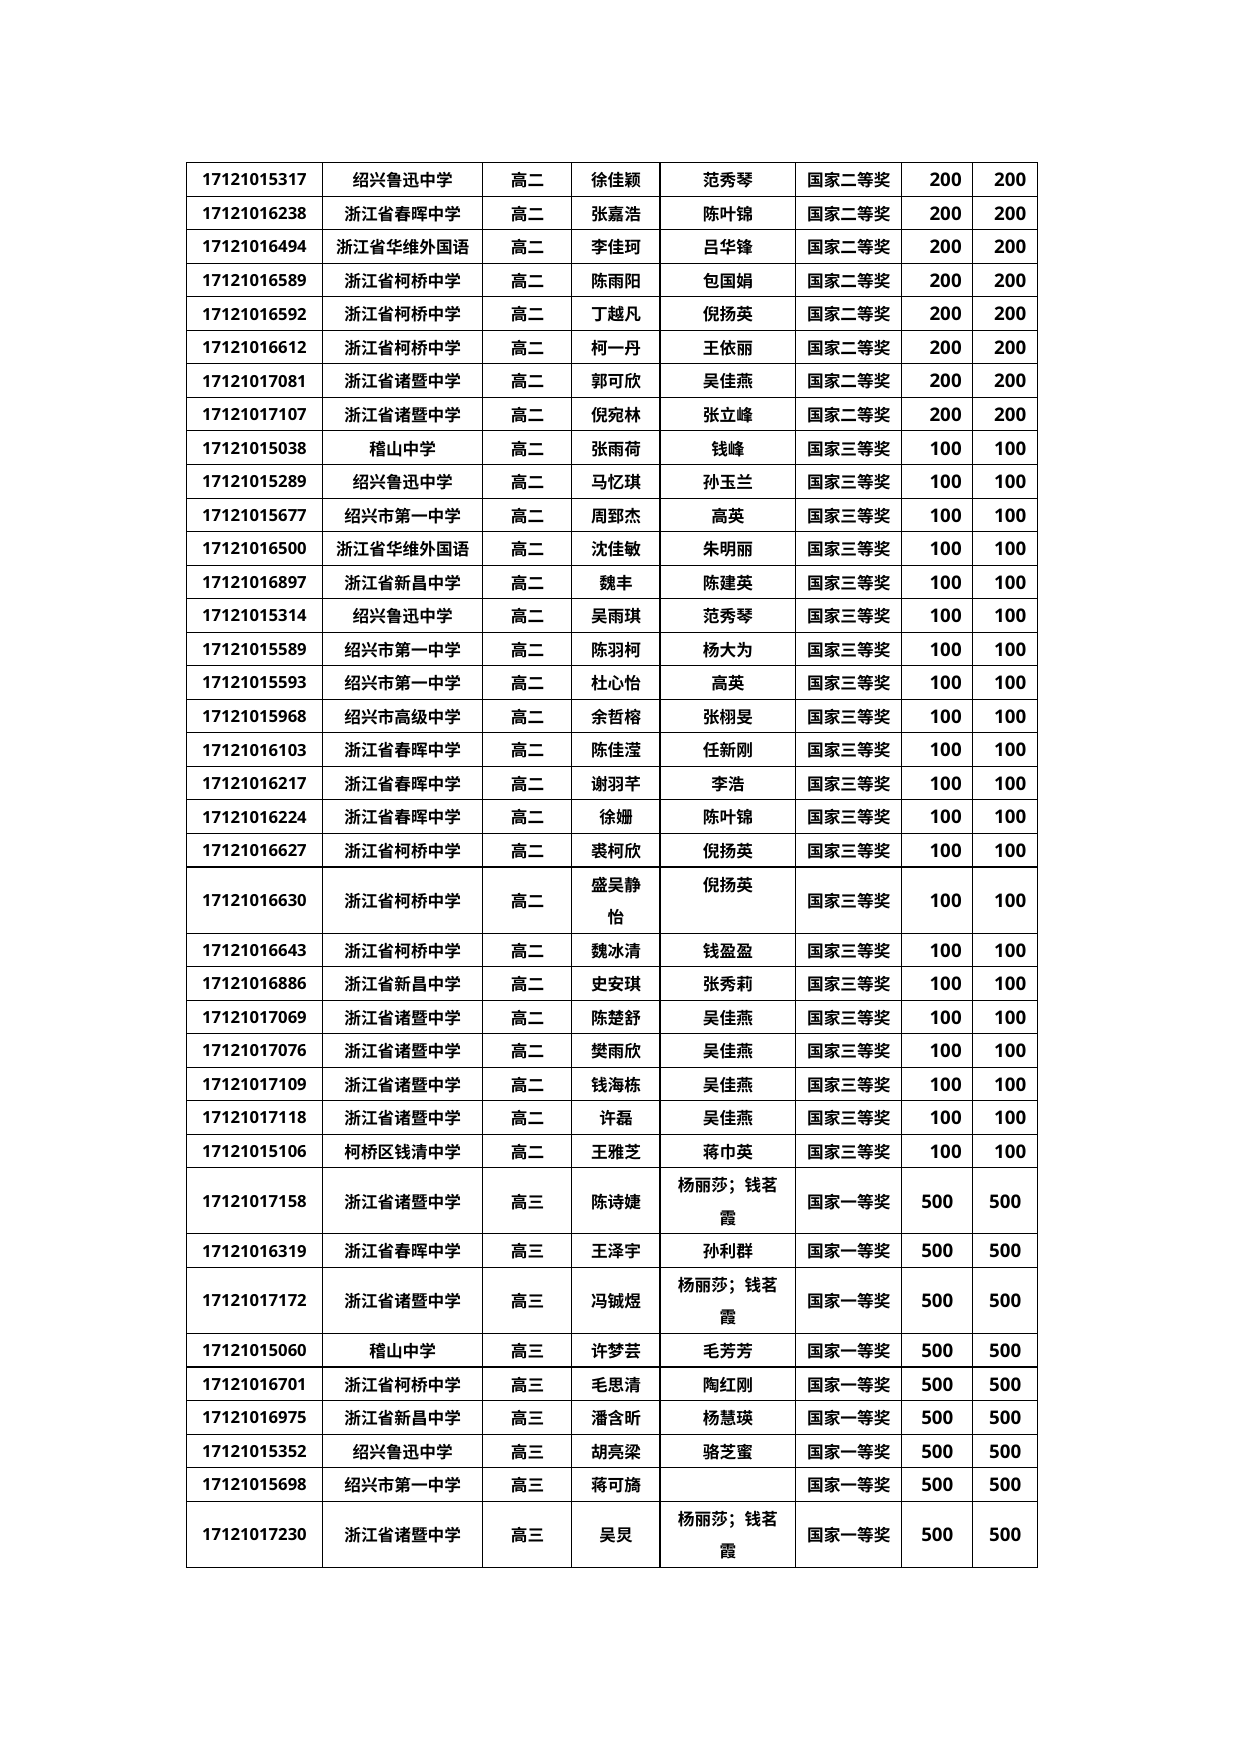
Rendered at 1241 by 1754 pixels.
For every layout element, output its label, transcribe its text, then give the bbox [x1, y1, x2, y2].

table_cell 100 [902, 599, 972, 632]
table_cell 17121016897 [187, 566, 322, 598]
table_cell 浙江省春晖中学 [323, 733, 482, 766]
table_cell 绍兴鲁迅中学 [323, 465, 482, 497]
table_cell 绍兴市高级中学 [323, 700, 482, 732]
table_cell 浙江省诸暨中学 [323, 1068, 482, 1100]
table_cell 杨丽莎；钱茗霞 [661, 1168, 795, 1233]
table_cell 浙江省诸暨中学 [323, 1502, 482, 1567]
table_cell 17121016886 [187, 967, 322, 999]
table_cell 绍兴市第一中学 [323, 499, 482, 531]
table_cell 倪宛林 [572, 398, 659, 430]
table_cell 浙江省新昌中学 [323, 566, 482, 598]
table_cell 17121017081 [187, 364, 322, 397]
table_cell 浙江省柯桥中学 [323, 264, 482, 296]
table_cell 魏丰 [572, 566, 659, 598]
table_cell 17121015698 [187, 1468, 322, 1501]
table_cell 郭可欣 [572, 364, 659, 397]
table_cell 200 [973, 331, 1037, 363]
table_cell 浙江省柯桥中学 [323, 331, 482, 363]
table_cell 骆芝蜜 [661, 1435, 795, 1467]
table_cell 国家二等奖 [796, 264, 901, 296]
table_cell 17121015060 [187, 1334, 322, 1366]
table_cell 100 [902, 633, 972, 665]
table_cell 陈建英 [661, 566, 795, 598]
table_cell 200 [902, 297, 972, 330]
table_cell 100 [902, 800, 972, 833]
table_cell 500 [902, 1268, 972, 1333]
table_cell 张栩旻 [661, 700, 795, 732]
table_cell 17121017076 [187, 1034, 322, 1067]
table_cell 17121016217 [187, 767, 322, 799]
table_cell 100 [902, 1135, 972, 1167]
table_cell 国家一等奖 [796, 1468, 901, 1501]
table_cell 范秀琴 [661, 599, 795, 632]
table_cell 国家三等奖 [796, 431, 901, 464]
table_cell 100 [973, 465, 1037, 497]
table_cell 高二 [483, 934, 571, 966]
table_cell 吴佳燕 [661, 1101, 795, 1134]
table_cell 100 [973, 868, 1037, 932]
table_cell 谢羽芊 [572, 767, 659, 799]
table_cell 吕华锋 [661, 230, 795, 263]
table_cell [661, 1468, 795, 1501]
table_cell 500 [902, 1502, 972, 1567]
table_cell 倪扬英 [661, 834, 795, 866]
table_cell 丁越凡 [572, 297, 659, 330]
table_cell 王泽宇 [572, 1234, 659, 1267]
table_cell 吴佳燕 [661, 1068, 795, 1100]
table_cell 浙江省华维外国语 [323, 532, 482, 564]
table_cell 高二 [483, 599, 571, 632]
table_cell 浙江省柯桥中学 [323, 1368, 482, 1400]
table_cell 国家二等奖 [796, 163, 901, 196]
table_cell 国家三等奖 [796, 700, 901, 732]
table_cell 国家二等奖 [796, 297, 901, 330]
table_cell 17121015589 [187, 633, 322, 665]
table_cell 徐佳颖 [572, 163, 659, 196]
table_cell 高三 [483, 1401, 571, 1433]
table_cell 100 [902, 967, 972, 999]
table_cell 100 [902, 1101, 972, 1134]
table_cell 500 [973, 1468, 1037, 1501]
table_cell 100 [902, 431, 972, 464]
table_cell 国家三等奖 [796, 967, 901, 999]
table_cell 高二 [483, 767, 571, 799]
table_cell 500 [973, 1502, 1037, 1567]
table_cell 500 [973, 1401, 1037, 1433]
table_cell 17121016701 [187, 1368, 322, 1400]
table_cell 国家三等奖 [796, 633, 901, 665]
table_cell 许磊 [572, 1101, 659, 1134]
table_cell 国家三等奖 [796, 934, 901, 966]
table_cell 浙江省柯桥中学 [323, 934, 482, 966]
table_cell 100 [902, 465, 972, 497]
table_cell 周郅杰 [572, 499, 659, 531]
table_cell 国家三等奖 [796, 868, 901, 932]
table_cell 吴炅 [572, 1502, 659, 1567]
table_cell 李佳珂 [572, 230, 659, 263]
table_cell 高英 [661, 666, 795, 699]
table_cell 国家三等奖 [796, 834, 901, 866]
table_cell 国家三等奖 [796, 499, 901, 531]
table_cell 100 [973, 1135, 1037, 1167]
table_cell 浙江省春晖中学 [323, 197, 482, 229]
table_cell 高二 [483, 499, 571, 531]
table_cell 500 [902, 1368, 972, 1400]
table_cell 高二 [483, 197, 571, 229]
table_cell 100 [973, 733, 1037, 766]
table_cell 吴佳燕 [661, 364, 795, 397]
table_cell 国家三等奖 [796, 1135, 901, 1167]
table_cell 高三 [483, 1468, 571, 1501]
table_cell 500 [902, 1468, 972, 1501]
table_cell 100 [902, 566, 972, 598]
table_cell 100 [973, 1101, 1037, 1134]
table_cell 陈羽柯 [572, 633, 659, 665]
table_cell 高三 [483, 1502, 571, 1567]
table_cell 陈诗婕 [572, 1168, 659, 1233]
table_cell 国家一等奖 [796, 1268, 901, 1333]
table_cell 国家一等奖 [796, 1234, 901, 1267]
table_cell 绍兴市第一中学 [323, 633, 482, 665]
table_cell 陈叶锦 [661, 800, 795, 833]
table_cell 杜心怡 [572, 666, 659, 699]
table_cell 包国娟 [661, 264, 795, 296]
table_cell 国家二等奖 [796, 364, 901, 397]
table_cell 李浩 [661, 767, 795, 799]
table_cell 100 [902, 868, 972, 932]
table_cell 200 [973, 230, 1037, 263]
table_cell 浙江省诸暨中学 [323, 364, 482, 397]
table_cell 高二 [483, 700, 571, 732]
table_cell 国家一等奖 [796, 1435, 901, 1467]
table_cell 500 [973, 1334, 1037, 1366]
table_cell 500 [973, 1368, 1037, 1400]
table_cell 17121017158 [187, 1168, 322, 1233]
table_cell 17121016238 [187, 197, 322, 229]
table_cell 孙玉兰 [661, 465, 795, 497]
table_cell 吴佳燕 [661, 1001, 795, 1033]
table_cell 100 [902, 666, 972, 699]
table_cell 500 [902, 1435, 972, 1467]
table_cell 17121016494 [187, 230, 322, 263]
table_cell 100 [973, 532, 1037, 564]
table_cell 柯桥区钱清中学 [323, 1135, 482, 1167]
table_cell 浙江省诸暨中学 [323, 1268, 482, 1333]
table_cell 毛芳芳 [661, 1334, 795, 1366]
table_cell 17121016627 [187, 834, 322, 866]
table_cell 柯一丹 [572, 331, 659, 363]
table_cell 17121016224 [187, 800, 322, 833]
table_cell 500 [973, 1268, 1037, 1333]
table_cell 17121016500 [187, 532, 322, 564]
table_cell 国家三等奖 [796, 733, 901, 766]
table_cell 高二 [483, 163, 571, 196]
table_cell 浙江省春晖中学 [323, 1234, 482, 1267]
table_cell 200 [973, 398, 1037, 430]
table_cell 樊雨欣 [572, 1034, 659, 1067]
table_cell 17121017230 [187, 1502, 322, 1567]
table_cell 200 [973, 297, 1037, 330]
table_cell 国家三等奖 [796, 666, 901, 699]
table_cell 500 [973, 1168, 1037, 1233]
table_cell 高二 [483, 297, 571, 330]
table_cell 17121015352 [187, 1435, 322, 1467]
table_cell 100 [902, 733, 972, 766]
table_cell 200 [902, 230, 972, 263]
table_cell 杨丽莎；钱茗霞 [661, 1268, 795, 1333]
table_cell 17121016643 [187, 934, 322, 966]
table_cell 国家一等奖 [796, 1168, 901, 1233]
table_cell 徐姗 [572, 800, 659, 833]
table_cell 高二 [483, 733, 571, 766]
table_cell 高二 [483, 1068, 571, 1100]
table_cell 高二 [483, 465, 571, 497]
table_cell 余哲榕 [572, 700, 659, 732]
table_cell 17121015677 [187, 499, 322, 531]
table_cell 杨慧瑛 [661, 1401, 795, 1433]
table_cell 500 [973, 1435, 1037, 1467]
table_cell 17121017107 [187, 398, 322, 430]
table_cell 国家一等奖 [796, 1334, 901, 1366]
table_cell 国家三等奖 [796, 532, 901, 564]
table_cell 张立峰 [661, 398, 795, 430]
table_cell 高三 [483, 1268, 571, 1333]
table_cell 钱峰 [661, 431, 795, 464]
table_cell 倪扬英 [661, 868, 795, 932]
table_cell 17121017109 [187, 1068, 322, 1100]
table_cell 浙江省柯桥中学 [323, 297, 482, 330]
table_cell 100 [973, 566, 1037, 598]
table_cell 毛思清 [572, 1368, 659, 1400]
table_cell 沈佳敏 [572, 532, 659, 564]
table_cell 500 [902, 1401, 972, 1433]
table_cell 浙江省诸暨中学 [323, 1001, 482, 1033]
table_cell 孙利群 [661, 1234, 795, 1267]
table_cell 17121016630 [187, 868, 322, 932]
table_cell 魏冰清 [572, 934, 659, 966]
table_cell 17121016612 [187, 331, 322, 363]
table_cell 钱海栋 [572, 1068, 659, 1100]
table_cell 17121015106 [187, 1135, 322, 1167]
table_cell 200 [973, 163, 1037, 196]
table_cell 朱明丽 [661, 532, 795, 564]
table_cell 高二 [483, 1034, 571, 1067]
table_cell 100 [902, 767, 972, 799]
table_cell 张雨荷 [572, 431, 659, 464]
table_cell 高二 [483, 1001, 571, 1033]
table_cell 17121016589 [187, 264, 322, 296]
table_cell 范秀琴 [661, 163, 795, 196]
table_cell 许梦芸 [572, 1334, 659, 1366]
table_cell 200 [902, 264, 972, 296]
table_cell 国家三等奖 [796, 465, 901, 497]
table_cell 200 [973, 197, 1037, 229]
table_cell 高二 [483, 230, 571, 263]
table_cell 100 [902, 934, 972, 966]
table_cell 17121015317 [187, 163, 322, 196]
table_cell 100 [973, 431, 1037, 464]
table_cell 17121017069 [187, 1001, 322, 1033]
table_cell 蒋巾英 [661, 1135, 795, 1167]
table_cell 高二 [483, 868, 571, 932]
table_cell 200 [973, 264, 1037, 296]
table_cell 王雅芝 [572, 1135, 659, 1167]
table_cell 胡亮梁 [572, 1435, 659, 1467]
table_cell 高二 [483, 532, 571, 564]
table_cell 浙江省新昌中学 [323, 967, 482, 999]
table_cell 200 [973, 364, 1037, 397]
table_cell 盛吴静怡 [572, 868, 659, 932]
table_cell 国家三等奖 [796, 566, 901, 598]
table_cell 国家三等奖 [796, 767, 901, 799]
table_cell 杨大为 [661, 633, 795, 665]
table_cell 高二 [483, 633, 571, 665]
table_cell 17121016975 [187, 1401, 322, 1433]
table_cell 吴佳燕 [661, 1034, 795, 1067]
table_cell 100 [973, 599, 1037, 632]
table_cell 100 [902, 700, 972, 732]
table_cell 200 [902, 331, 972, 363]
table_cell 500 [902, 1234, 972, 1267]
table_cell 100 [973, 700, 1037, 732]
table_cell 张秀莉 [661, 967, 795, 999]
table_cell 500 [902, 1168, 972, 1233]
table_cell 绍兴鲁迅中学 [323, 599, 482, 632]
table_cell 高英 [661, 499, 795, 531]
table_cell 高二 [483, 331, 571, 363]
table_cell 任新刚 [661, 733, 795, 766]
table_cell 裘柯欣 [572, 834, 659, 866]
table_cell 马忆琪 [572, 465, 659, 497]
table_cell 陈佳滢 [572, 733, 659, 766]
table_cell 绍兴鲁迅中学 [323, 163, 482, 196]
table_cell 杨丽莎；钱茗霞 [661, 1502, 795, 1567]
table_cell 陈雨阳 [572, 264, 659, 296]
table_cell 200 [902, 364, 972, 397]
table_cell 绍兴市第一中学 [323, 666, 482, 699]
table_cell 浙江省春晖中学 [323, 767, 482, 799]
table_cell 浙江省春晖中学 [323, 800, 482, 833]
table_cell 国家二等奖 [796, 230, 901, 263]
table_cell 200 [902, 163, 972, 196]
table_cell 100 [973, 800, 1037, 833]
table_cell 100 [902, 499, 972, 531]
table_cell 张嘉浩 [572, 197, 659, 229]
table_cell 高二 [483, 1101, 571, 1134]
table_cell 17121015593 [187, 666, 322, 699]
table_cell 浙江省诸暨中学 [323, 1168, 482, 1233]
table_cell 200 [902, 197, 972, 229]
table_cell 浙江省华维外国语 [323, 230, 482, 263]
table_cell 国家三等奖 [796, 1101, 901, 1134]
table_cell 陈叶锦 [661, 197, 795, 229]
table_cell 潘含昕 [572, 1401, 659, 1433]
table_cell 王依丽 [661, 331, 795, 363]
table_cell 国家二等奖 [796, 398, 901, 430]
table_cell 高三 [483, 1435, 571, 1467]
table_cell 100 [973, 1001, 1037, 1033]
table_cell 100 [902, 1001, 972, 1033]
table_cell 500 [973, 1234, 1037, 1267]
table_cell 17121015289 [187, 465, 322, 497]
table_cell 高二 [483, 967, 571, 999]
table_cell 17121016592 [187, 297, 322, 330]
table_cell 500 [902, 1334, 972, 1366]
table_cell 高三 [483, 1334, 571, 1366]
table_cell 蒋可旖 [572, 1468, 659, 1501]
table_cell 绍兴鲁迅中学 [323, 1435, 482, 1467]
table_cell 国家一等奖 [796, 1502, 901, 1567]
table_cell 国家三等奖 [796, 1001, 901, 1033]
table_cell 100 [902, 532, 972, 564]
table_cell 倪扬英 [661, 297, 795, 330]
table_cell 陶红刚 [661, 1368, 795, 1400]
table_cell 17121015968 [187, 700, 322, 732]
table_cell 冯铖煜 [572, 1268, 659, 1333]
table_cell 高二 [483, 666, 571, 699]
table_cell 浙江省诸暨中学 [323, 398, 482, 430]
table_cell 国家一等奖 [796, 1401, 901, 1433]
table_cell 浙江省柯桥中学 [323, 868, 482, 932]
table_cell 陈楚舒 [572, 1001, 659, 1033]
table_cell 100 [902, 1034, 972, 1067]
table_cell 高二 [483, 566, 571, 598]
table_cell 17121016103 [187, 733, 322, 766]
table_cell 高二 [483, 264, 571, 296]
table_cell 100 [973, 1034, 1037, 1067]
table_cell 史安琪 [572, 967, 659, 999]
table_cell 浙江省柯桥中学 [323, 834, 482, 866]
table_cell 国家三等奖 [796, 800, 901, 833]
table_cell 100 [902, 1068, 972, 1100]
table_cell 100 [973, 633, 1037, 665]
table_cell 稽山中学 [323, 431, 482, 464]
table_cell 浙江省新昌中学 [323, 1401, 482, 1433]
table_cell 100 [973, 666, 1037, 699]
table_cell 17121017118 [187, 1101, 322, 1134]
table_cell 17121015314 [187, 599, 322, 632]
table_cell 稽山中学 [323, 1334, 482, 1366]
table_cell 浙江省诸暨中学 [323, 1034, 482, 1067]
table_cell 100 [973, 767, 1037, 799]
table_cell 高三 [483, 1168, 571, 1233]
table_cell 高三 [483, 1234, 571, 1267]
table_cell 高二 [483, 364, 571, 397]
table_cell 17121015038 [187, 431, 322, 464]
table_cell 高二 [483, 800, 571, 833]
table_cell 绍兴市第一中学 [323, 1468, 482, 1501]
table_cell 国家二等奖 [796, 197, 901, 229]
table_cell 200 [902, 398, 972, 430]
table_cell 浙江省诸暨中学 [323, 1101, 482, 1134]
table_cell 吴雨琪 [572, 599, 659, 632]
table_cell 高三 [483, 1368, 571, 1400]
table_cell 100 [973, 967, 1037, 999]
table_cell 高二 [483, 834, 571, 866]
table_cell 100 [973, 1068, 1037, 1100]
table_cell 17121016319 [187, 1234, 322, 1267]
table_cell 钱盈盈 [661, 934, 795, 966]
table_cell 100 [973, 834, 1037, 866]
table_cell 100 [973, 499, 1037, 531]
table_cell 国家一等奖 [796, 1368, 901, 1400]
table_cell 100 [973, 934, 1037, 966]
table_cell 国家三等奖 [796, 599, 901, 632]
table_cell 国家三等奖 [796, 1034, 901, 1067]
table_cell 国家三等奖 [796, 1068, 901, 1100]
table_cell 高二 [483, 431, 571, 464]
table_cell 国家二等奖 [796, 331, 901, 363]
table_cell 高二 [483, 398, 571, 430]
table_cell 100 [902, 834, 972, 866]
table_cell 17121017172 [187, 1268, 322, 1333]
table_cell 高二 [483, 1135, 571, 1167]
